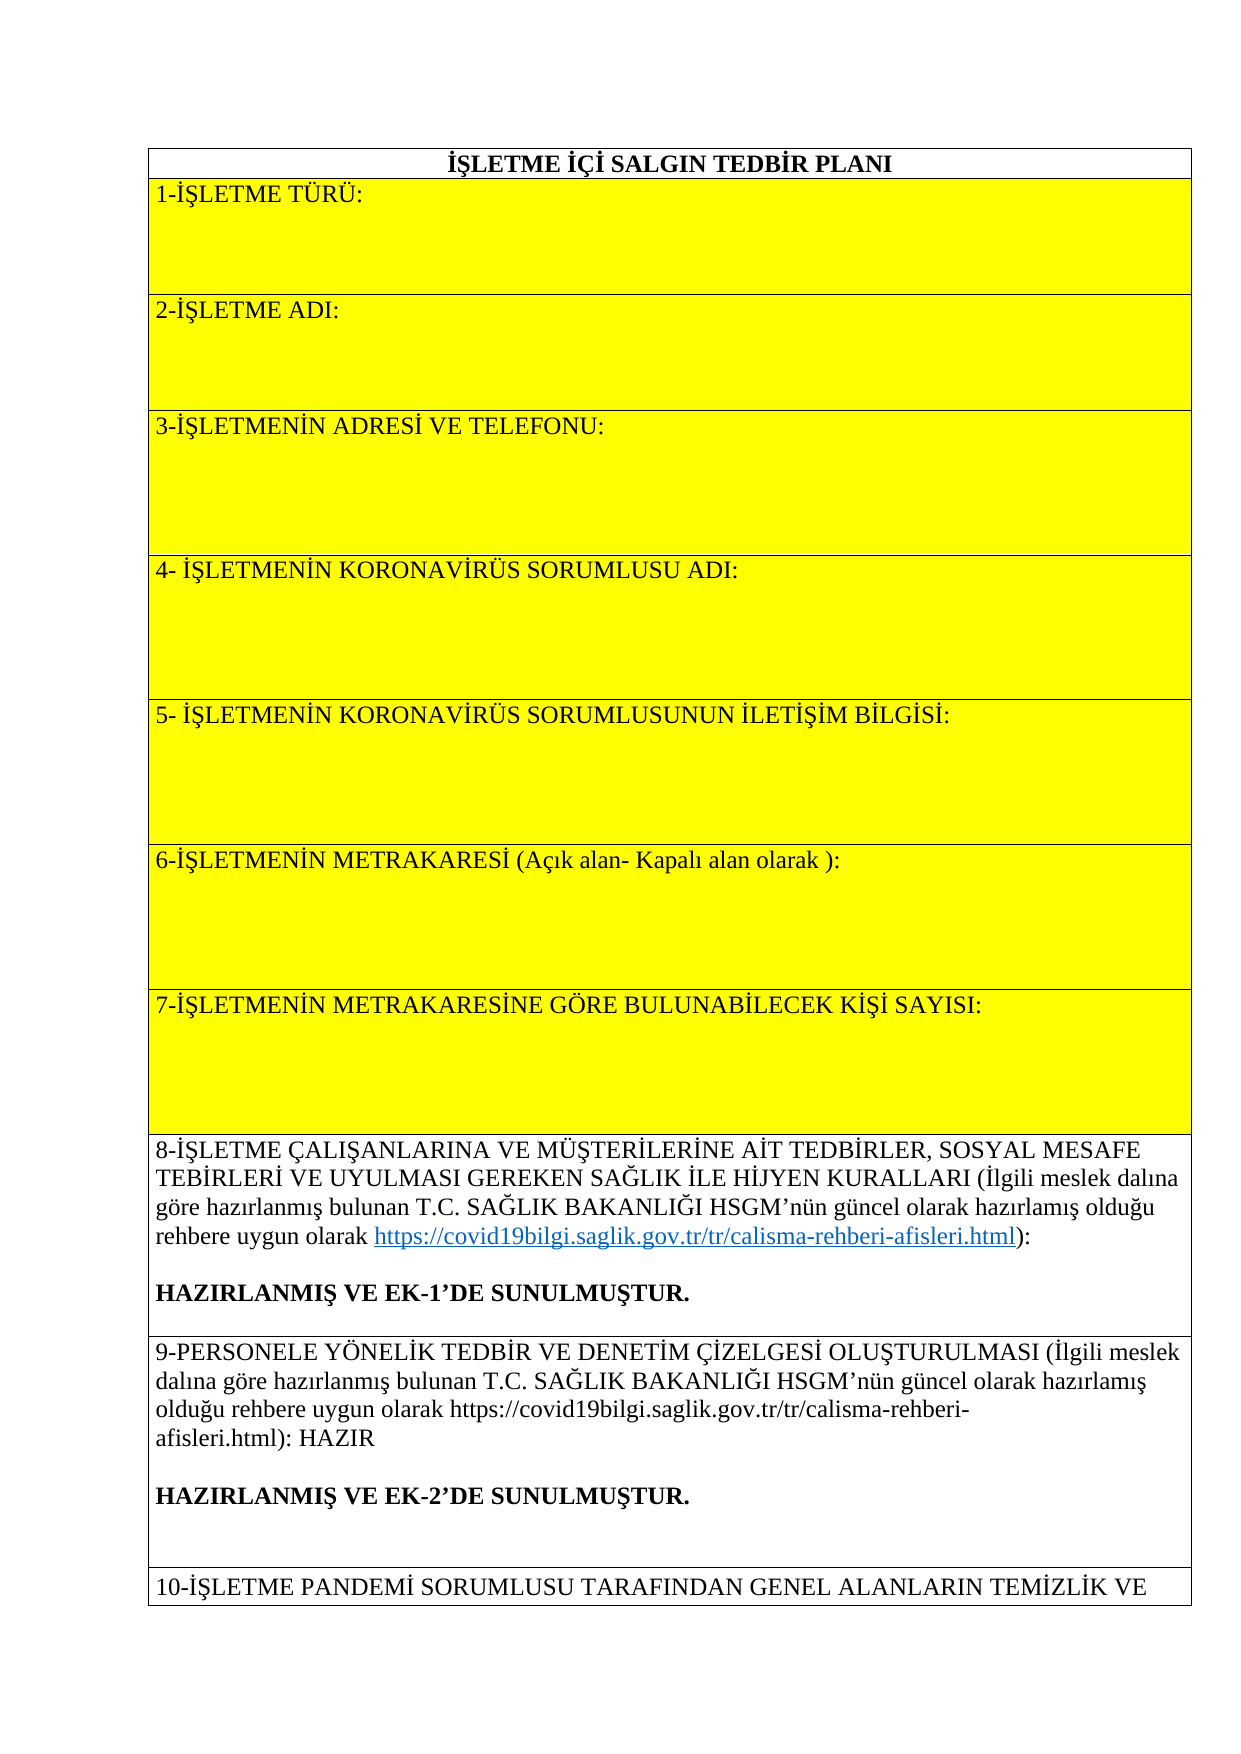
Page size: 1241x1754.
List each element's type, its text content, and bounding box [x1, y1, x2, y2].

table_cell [149, 1568, 1191, 1605]
table_cell 6-İŞLETMENİN METRAKARESİ (Açık alan- Kapalı alan olarak ): [149, 845, 1191, 989]
table_cell 4- İŞLETMENİN KORONAVİRÜS SORUMLUSU ADI: [149, 556, 1191, 699]
table_cell 1-İŞLETME TÜRÜ: [149, 179, 1191, 294]
table_cell 8-İŞLETME ÇALIŞANLARINA VE MÜŞTERİLERİNE AİT TEDBİRLER, SOSYAL MESAFE TEBİRLERİ VE UYULMASI GEREKEN SAĞLIK İLE HİJYEN KURALLARI (İlgili meslek dalına göre hazırlanmış bulunan T.C. SAĞLIK BAKANLIĞI HSGM’nün güncel olarak hazırlamış olduğu rehbere uygun olarak https://covid19bilgi.saglik.gov.tr/tr/calisma-rehberi-afisleri.html): HAZIRLANMIŞ VE EK-1’DE SUNULMUŞTUR. [149, 1135, 1191, 1336]
table_cell 7-İŞLETMENİN METRAKARESİNE GÖRE BULUNABİLECEK KİŞİ SAYISI: [149, 990, 1191, 1134]
table_header İŞLETME İÇİ SALGIN TEDBİR PLANI [149, 149, 1191, 178]
table_cell 5- İŞLETMENİN KORONAVİRÜS SORUMLUSUNUN İLETİŞİM BİLGİSİ: [149, 700, 1191, 844]
table_cell 9-PERSONELE YÖNELİK TEDBİR VE DENETİM ÇİZELGESİ OLUŞTURULMASI (İlgili meslek dalına göre hazırlanmış bulunan T.C. SAĞLIK BAKANLIĞI HSGM’nün güncel olarak hazırlamış olduğu rehbere uygun olarak https://covid19bilgi.saglik.gov.tr/tr/calisma-rehberi- afisleri.html): HAZIR HAZIRLANMIŞ VE EK-2’DE SUNULMUŞTUR. [149, 1337, 1191, 1567]
table_cell 3-İŞLETMENİN ADRESİ VE TELEFONU: [149, 411, 1191, 554]
table_cell 2-İŞLETME ADI: [149, 295, 1191, 410]
